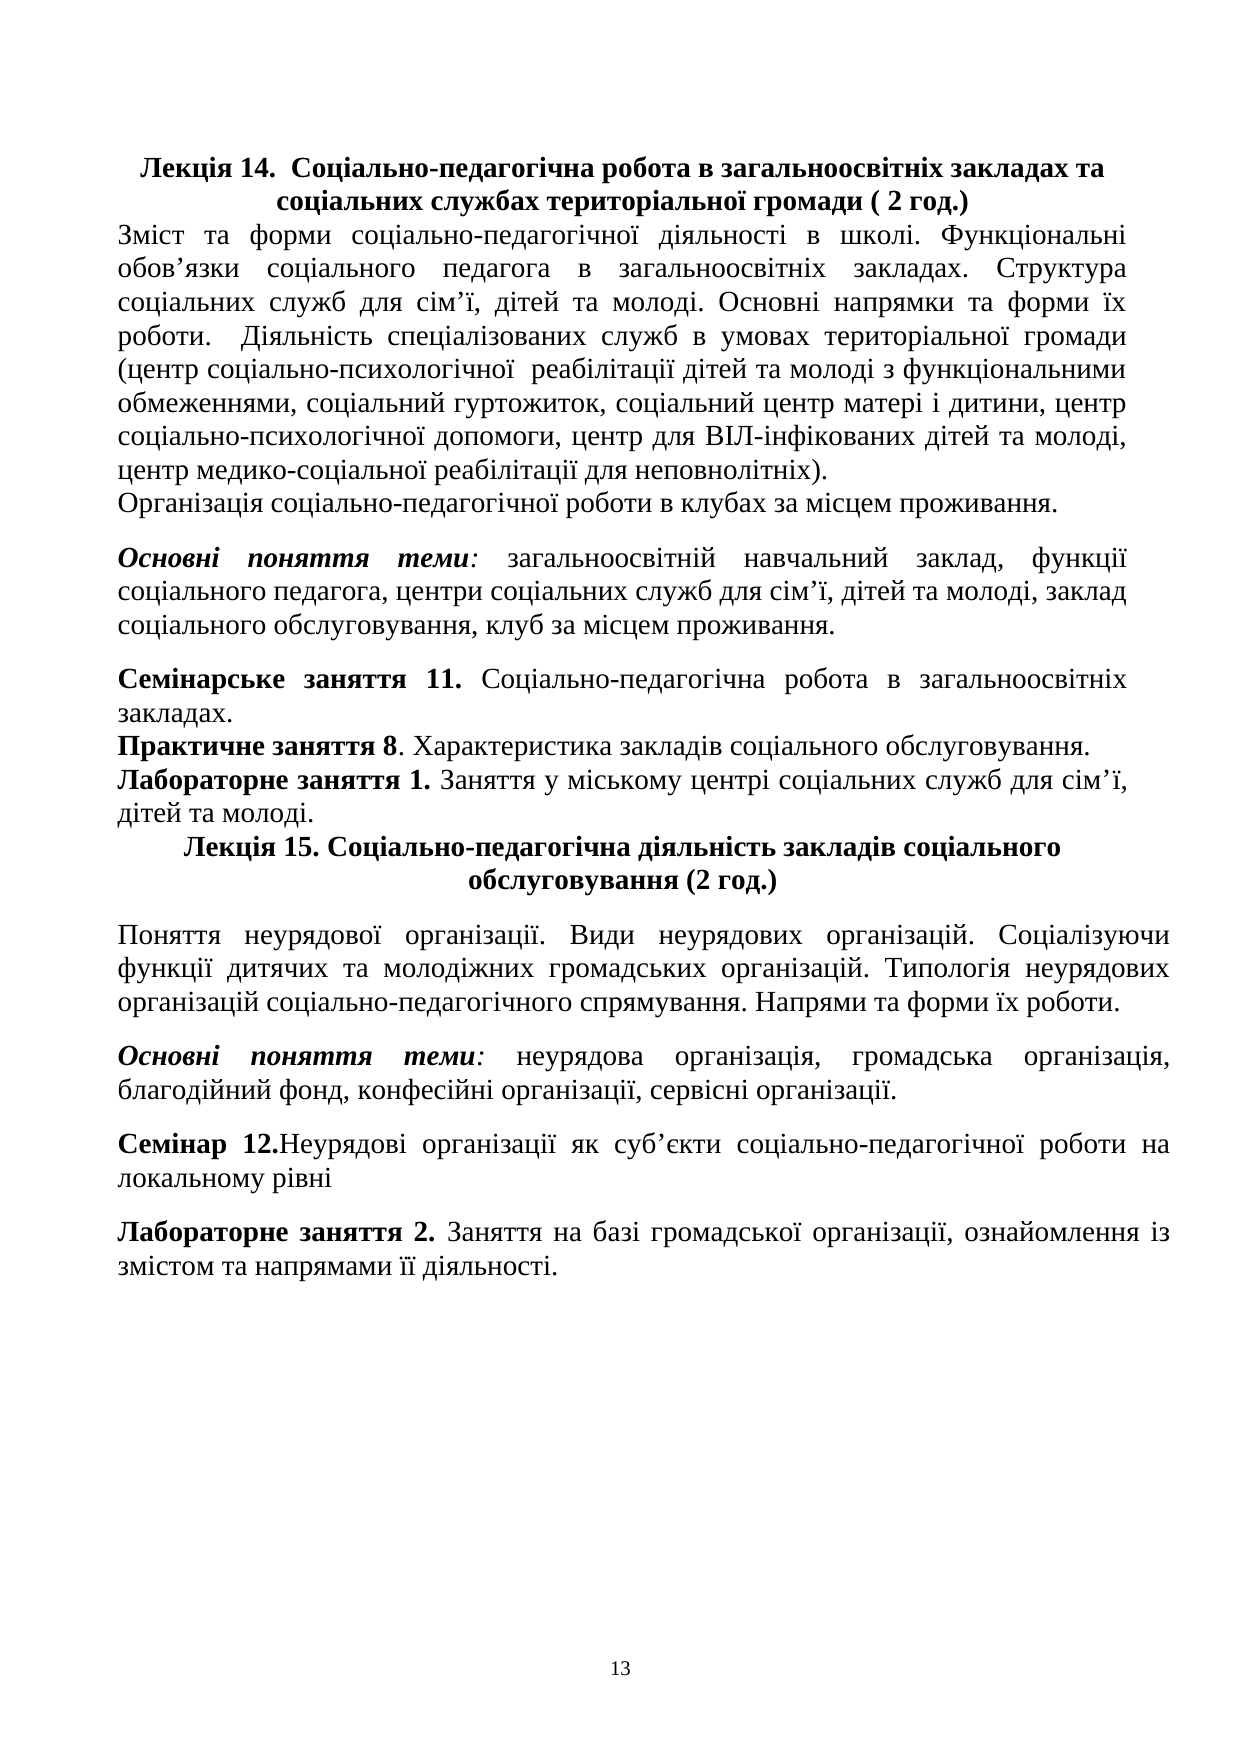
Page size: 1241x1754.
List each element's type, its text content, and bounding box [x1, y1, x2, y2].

text Зміст та форми соціально-педагогічної діяльності в школі. Функціональні обов’язки соціального педагога в загальноосвітніх закладах. Структура соціальних служб для сім’ї, дітей та молоді. Основні напрямки та форми їх роботи. Діяльність спеціалізованих служб в умовах територіальної громади (центр соціально-психологічної реабілітації дітей та молоді з функціональними обмеженнями, соціальний гуртожиток, соціальний центр матері і дитини, центр соціально-психологічної допомоги, центр для ВІЛ-інфікованих дітей та молоді, центр медико-соціальної реабілітації для неповнолітніх). [117, 217, 1128, 485]
text Основні поняття теми: неурядова організація, громадська організація, благодійний фонд, конфесійні організації, сервісні організації. [117, 1038, 1171, 1105]
text Лекція 15. Соціально-педагогічна діяльність закладів соціального обслуговування (2 год.) [117, 829, 1128, 896]
text Поняття неурядової організації. Види неурядових організацій. Соціалізуючи функції дитячих та молодіжних громадських організацій. Типологія неурядових організацій соціально-педагогічного спрямування. Напрями та форми їх роботи. [117, 917, 1171, 1017]
text Організація соціально-педагогічної роботи в клубах за місцем проживання. [117, 485, 1128, 519]
text Лабораторне заняття 1. Заняття у міському центрі соціальних служб для сім’ї, дітей та молоді. [117, 762, 1128, 829]
text Лабораторне заняття 2. Заняття на базі громадської організації, ознайомлення із змістом та напрямами її діяльності. [117, 1214, 1171, 1281]
text Практичне заняття 8. Характеристика закладів соціального обслуговування. [117, 728, 1128, 762]
text Семінар 12.Неурядові організації як суб’єкти соціально-педагогічної роботи на локальному рівні [117, 1126, 1171, 1193]
text Основні поняття теми: загальноосвітній навчальний заклад, функції соціального педагога, центри соціальних служб для сім’ї, дітей та молоді, заклад соціального обслуговування, клуб за місцем проживання. [117, 540, 1128, 640]
text Семінарське заняття 11. Соціально-педагогічна робота в загальноосвітніх закладах. [117, 661, 1128, 728]
text Лекція 14. Соціально-педагогічна робота в загальноосвітніх закладах та соціальних службах територіальної громади ( 2 год.) [117, 150, 1128, 217]
